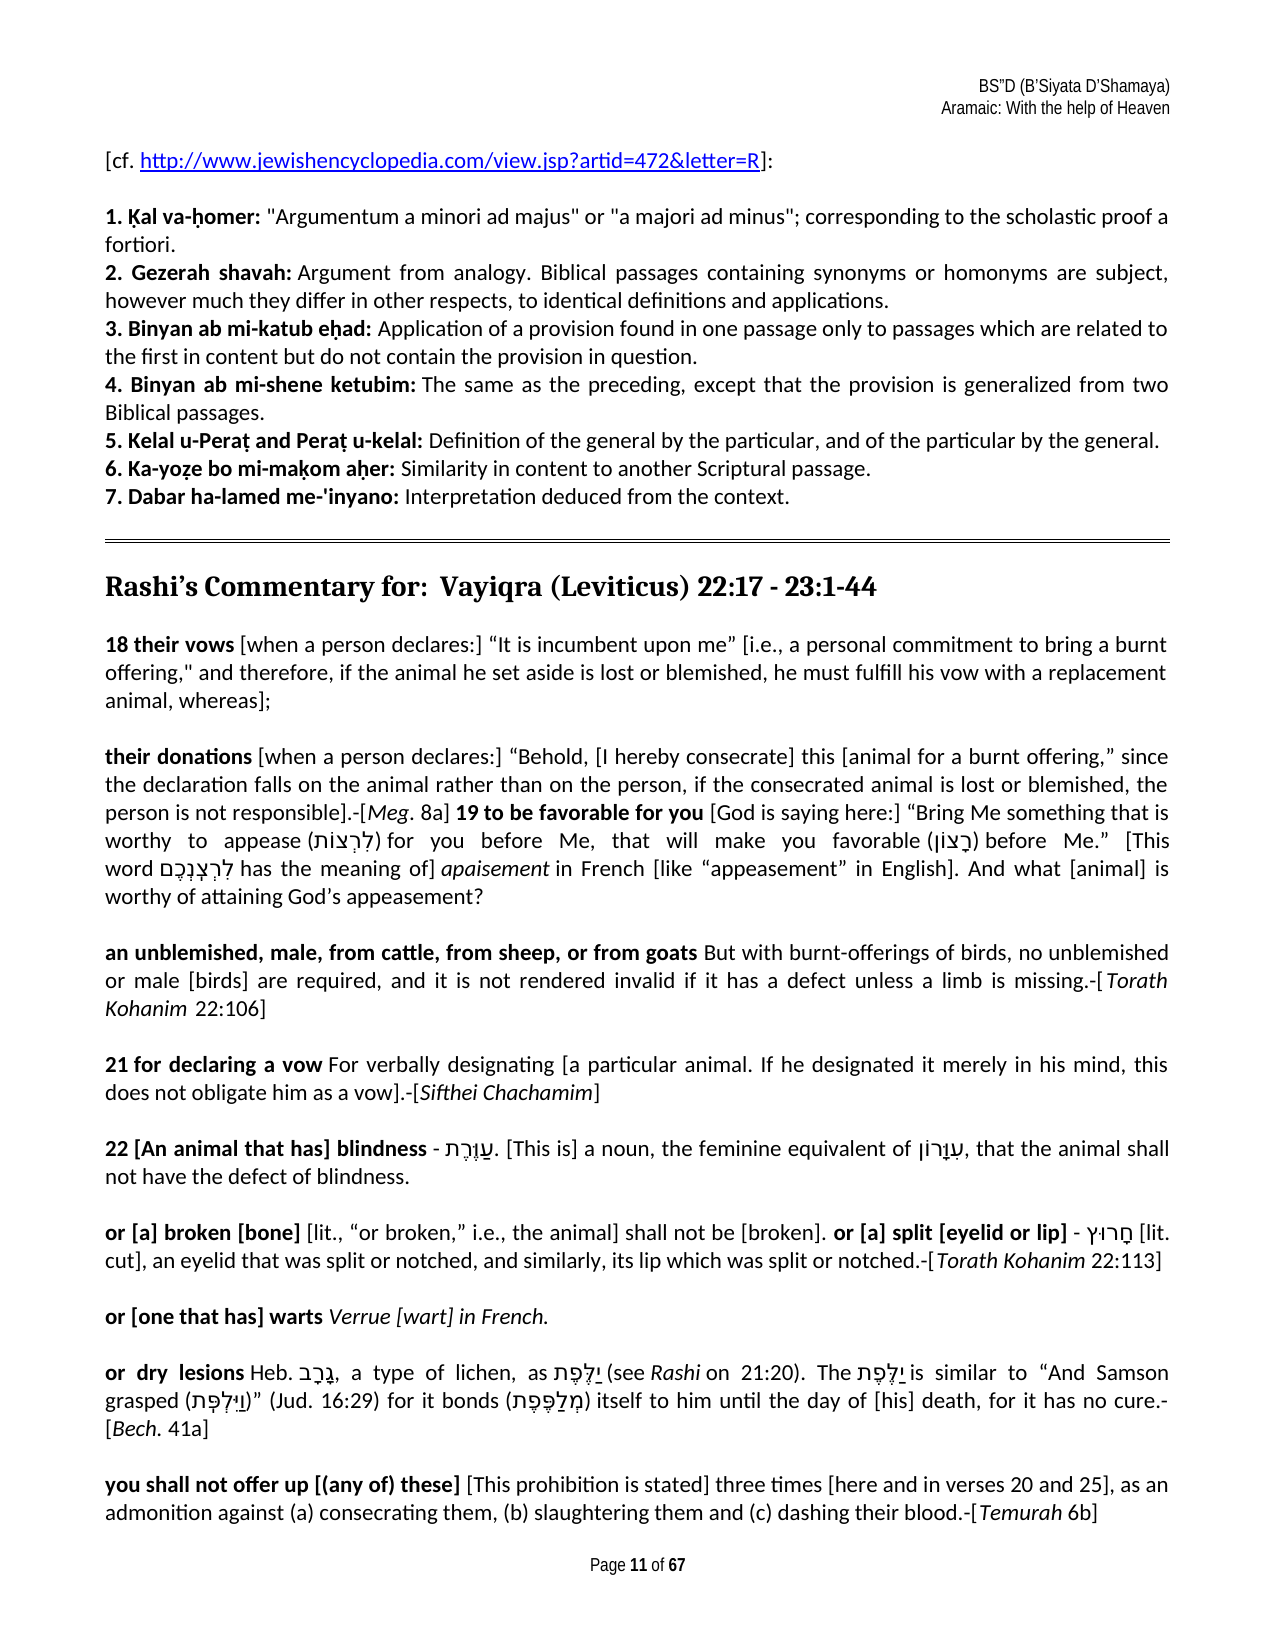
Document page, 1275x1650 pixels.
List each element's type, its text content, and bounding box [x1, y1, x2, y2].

text or dry lesions Heb. גָרָב, a type of lichen, as יַלֶּפֶת (see Rashi on 21:20). The יַלֶּפֶת is similar to “And Samson grasped (וַיִּלְפּֽת)” (Jud. 16:29) for it bonds (מְלַפֶּפֶת) itself to him until the day of [his] death, for it has no cure.-[Bech. 41a] [105, 1358, 1170, 1442]
text 2. Gezerah shavah: Argument from analogy. Biblical passages containing synonyms or homonyms are subject, however much they differ in other respects, to identical definitions and applications. [105, 258, 1170, 314]
text or [a] broken [bone] [lit., “or broken,” i.e., the animal] shall not be [broken]. or [a] split [eyelid or lip] - חָרוּץ [lit. cut], an eyelid that was split or notched, and similarly, its lip which was split or notched.-[Torath Kohanim 22:113] [105, 1218, 1170, 1274]
text 22 [An animal that has] blindness - עַוֶּרֶת. [This is] a noun, the feminine equivalent of עִוָּרוֹן, that the animal shall not have the defect of blindness. [105, 1134, 1170, 1190]
text Rashi’s Commentary for: ‎ Vayiqra (Leviticus) 22:17 - 23:1-44 [105, 570, 1170, 603]
text [cf. http://www.jewishencyclopedia.com/view.jsp?artid=472&letter=R]: [105, 146, 1170, 174]
text 3. Binyan ab mi-katub eḥad: Application of a provision found in one passage only to passages which are related to the first in content but do not contain the provision in question. [105, 314, 1170, 370]
text or [one that has] warts Verrue [wart] in French. [105, 1302, 1170, 1330]
text 4. Binyan ab mi-shene ketubim: The same as the preceding, except that the provision is generalized from two Biblical passages. [105, 370, 1170, 426]
text 6. Ka-yoẓe bo mi-maḳom aḥer: Similarity in content to another Scriptural passage. [105, 454, 1170, 482]
text 1. Ḳal va-ḥomer: "Argumentum a minori ad majus" or "a majori ad minus"; corresponding to the scholastic proof a fortiori. [105, 202, 1170, 258]
text an unblemished, male, from cattle, from sheep, or from goats But with burnt-offerings of birds, no unblemished or male [birds] are required, and it is not rendered invalid if it has a defect unless a limb is missing.-[Torath Kohanim 22:106] [105, 938, 1170, 1022]
text you shall not offer up [(any of) these] [This prohibition is stated] three times [here and in verses 20 and 25], as an admonition against (a) consecrating them, (b) slaughtering them and (c) dashing their blood.-[Temurah 6b] [105, 1470, 1170, 1526]
text 18 their vows [when a person declares:] “It is incumbent upon me” [i.e., a personal commitment to bring a burnt offering," and therefore, if the animal he set aside is lost or blemished, he must fulfill his vow with a replacement animal, whereas]; [105, 630, 1170, 714]
text 5. Kelal u-Peraṭ and Peraṭ u-kelal: Definition of the general by the particular, and of the particular by the general. [105, 426, 1170, 454]
text their donations [when a person declares:] “Behold, [I hereby consecrate] this [animal for a burnt offering,” since the declaration falls on the animal rather than on the person, if the consecrated animal is lost or blemished, the person is not responsible].-[Meg. 8a] 19 to be favorable for you [God is saying here:] “Bring Me something that is worthy to appease (לִרְצוֹת) for you before Me, that will make you favorable (רָצוֹן) before Me.” [This word לִרְצֽנְכֶם has the meaning of] apaisement in French [like “appeasement” in English]. And what [animal] is worthy of attaining God’s appeasement? [105, 742, 1170, 910]
text 7. Dabar ha-lamed me-'inyano: Interpretation deduced from the context. [105, 482, 1170, 510]
text 21 for declaring a vow For verbally designating [a particular animal. If he designated it merely in his mind, this does not obligate him as a vow].-[Sifthei Chachamim] [105, 1050, 1170, 1106]
